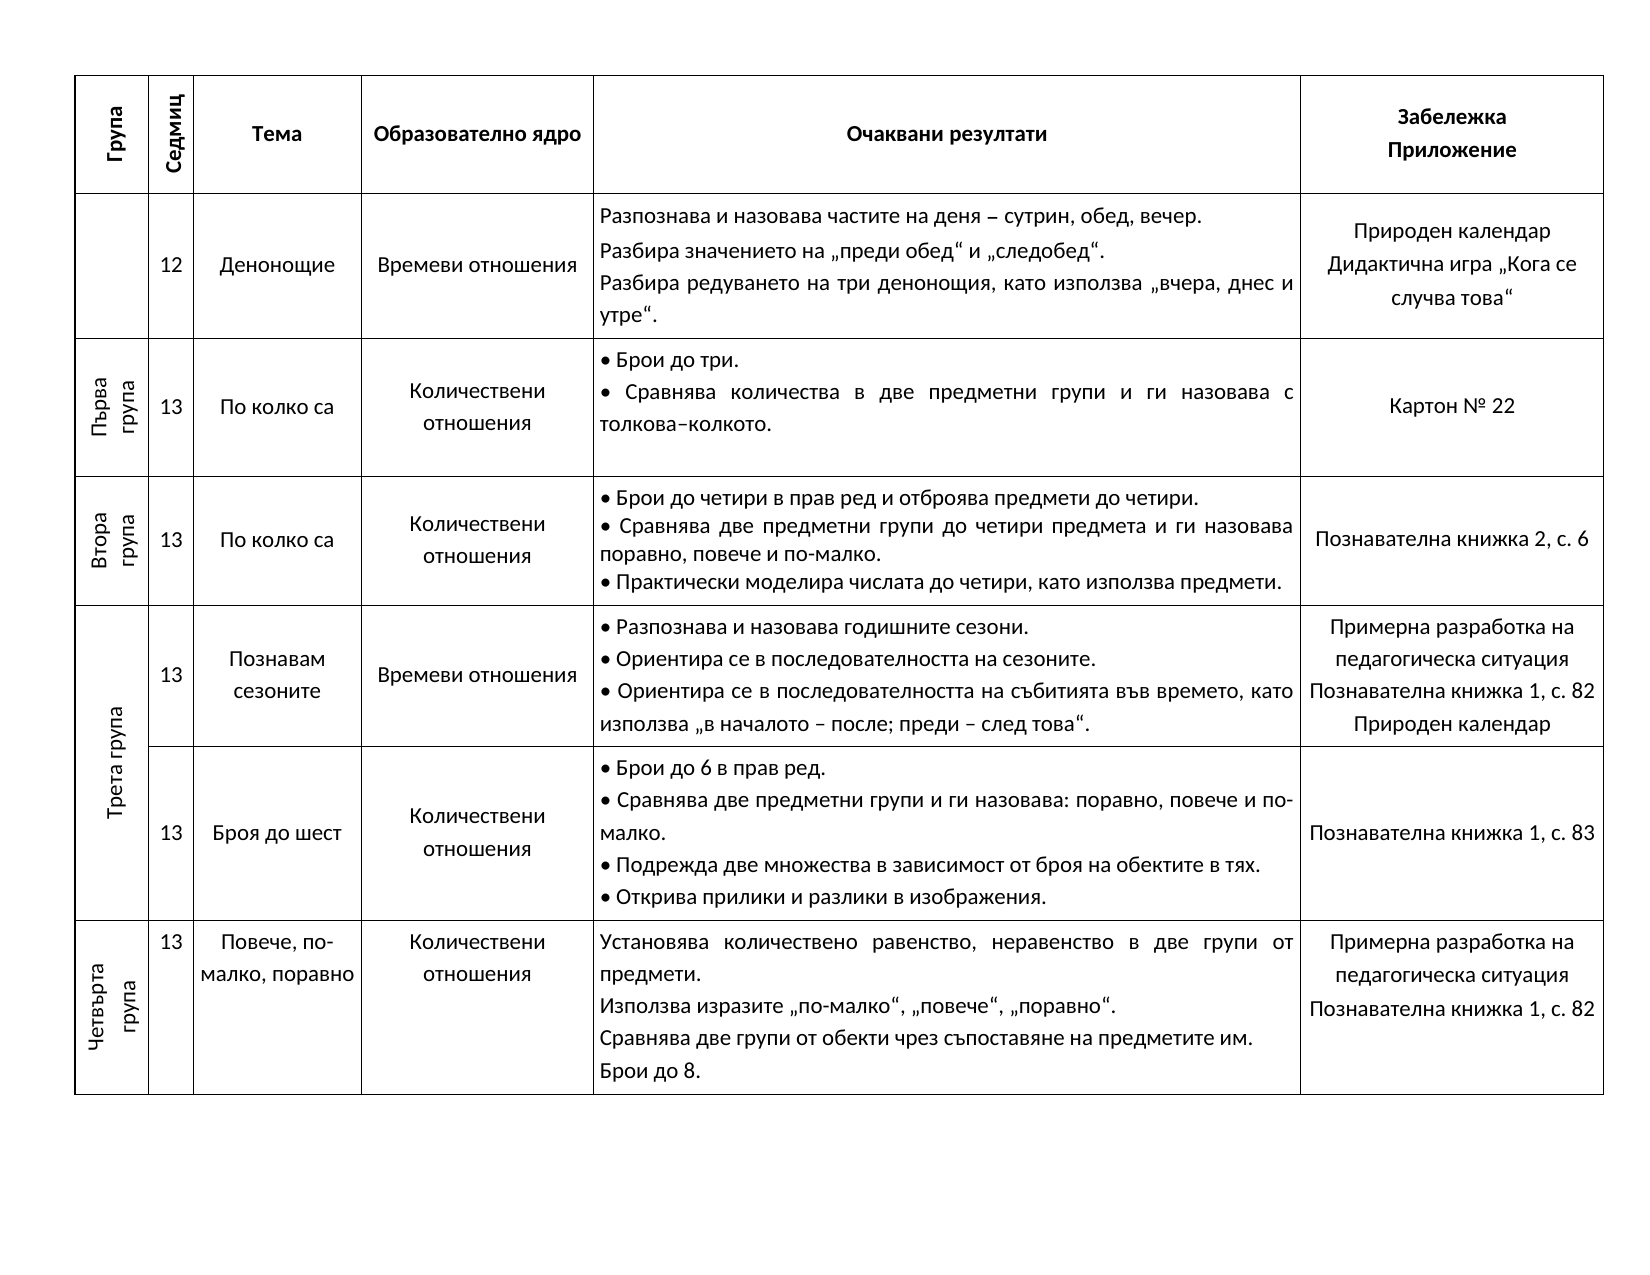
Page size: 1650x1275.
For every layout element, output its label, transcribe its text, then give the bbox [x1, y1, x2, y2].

table_header Група [76, 76, 148, 193]
table_cell Количествени отношения [362, 477, 593, 605]
table_cell Втора група [76, 477, 148, 605]
table_cell Примерна разработка на педагогическа ситуация Познавателна книжка 1, с. 82 Природен календар [1301, 606, 1603, 746]
table_cell 13 [149, 747, 193, 920]
table_cell • Разпознава и назовава годишните сезони. • Ориентира се в последователността на сезоните. • Ориентира се в последователността на събитията във времето, като използва „в началото – после; преди – след това“. [594, 606, 1300, 746]
table_cell Природен календар Дидактична игра „Кога се случва това“ [1301, 194, 1603, 338]
table_cell Познавам сезоните [194, 606, 361, 746]
table_cell Количествени отношения [362, 921, 593, 1093]
table_cell 13 [149, 606, 193, 746]
table_cell Примерна разработка на педагогическа ситуация Познавателна книжка 1, с. 82 [1301, 921, 1603, 1093]
table_cell Познавателна книжка 1, с. 83 [1301, 747, 1603, 920]
table_cell Четвърта група [76, 921, 148, 1093]
table_cell Времеви отношения [362, 194, 593, 338]
table_cell По колко са [194, 477, 361, 605]
table_cell Установява количествено равенство, неравенство в две групи от предмети. Използва изразите „по-малко“, „повече“, „поравно“. Сравнява две групи от обекти чрез съпоставяне на предметите им. Брои до 8. [594, 921, 1300, 1093]
table_header Седмица [149, 76, 193, 193]
table_cell По колко са [194, 339, 361, 476]
table_cell 13 [149, 477, 193, 605]
table_cell Денонощие [194, 194, 361, 338]
table_header Образователно ядро [362, 76, 593, 193]
table_header Очаквани резултати [594, 76, 1300, 193]
table_cell Разпознава и назовава частите на деня – сутрин, обед, вечер. Разбира значението на „преди обед“ и „следобед“. Разбира редуването на три денонощия, като използва „вчера, днес и утре“. [594, 194, 1300, 338]
table_cell Повече, по-малко, поравно [194, 921, 361, 1093]
table_cell • Брои до три. • Сравнява количества в две предметни групи и ги назовава с толкова–колкото. [594, 339, 1300, 476]
table_cell 12 [149, 194, 193, 338]
table_cell 13 [149, 921, 193, 1093]
table_cell • Брои до четири в прав ред и отброява предмети до четири. • Сравнява две предметни групи до четири предмета и ги назовава поравно, повече и по-малко. • Практически моделира числата до четири, като използва предмети. [594, 477, 1300, 605]
table_cell • Брои до 6 в прав ред. • Сравнява две предметни групи и ги назовава: поравно, повече и по-малко. • Подрежда две множества в зависимост от броя на обектите в тях. • Открива прилики и разлики в изображения. [594, 747, 1300, 920]
table_cell Първа група [76, 339, 148, 476]
table_cell Броя до шест [194, 747, 361, 920]
table_header Тема [194, 76, 361, 193]
table_cell Картон № 22 [1301, 339, 1603, 476]
table_cell Познавателна книжка 2, с. 6 [1301, 477, 1603, 605]
table_cell Количествени отношения [362, 339, 593, 476]
table_cell 13 [149, 339, 193, 476]
table_header Забележка Приложение [1301, 76, 1603, 193]
table_cell Количествени отношения [362, 747, 593, 920]
table_cell Трета група [76, 606, 148, 920]
table_cell Времеви отношения [362, 606, 593, 746]
